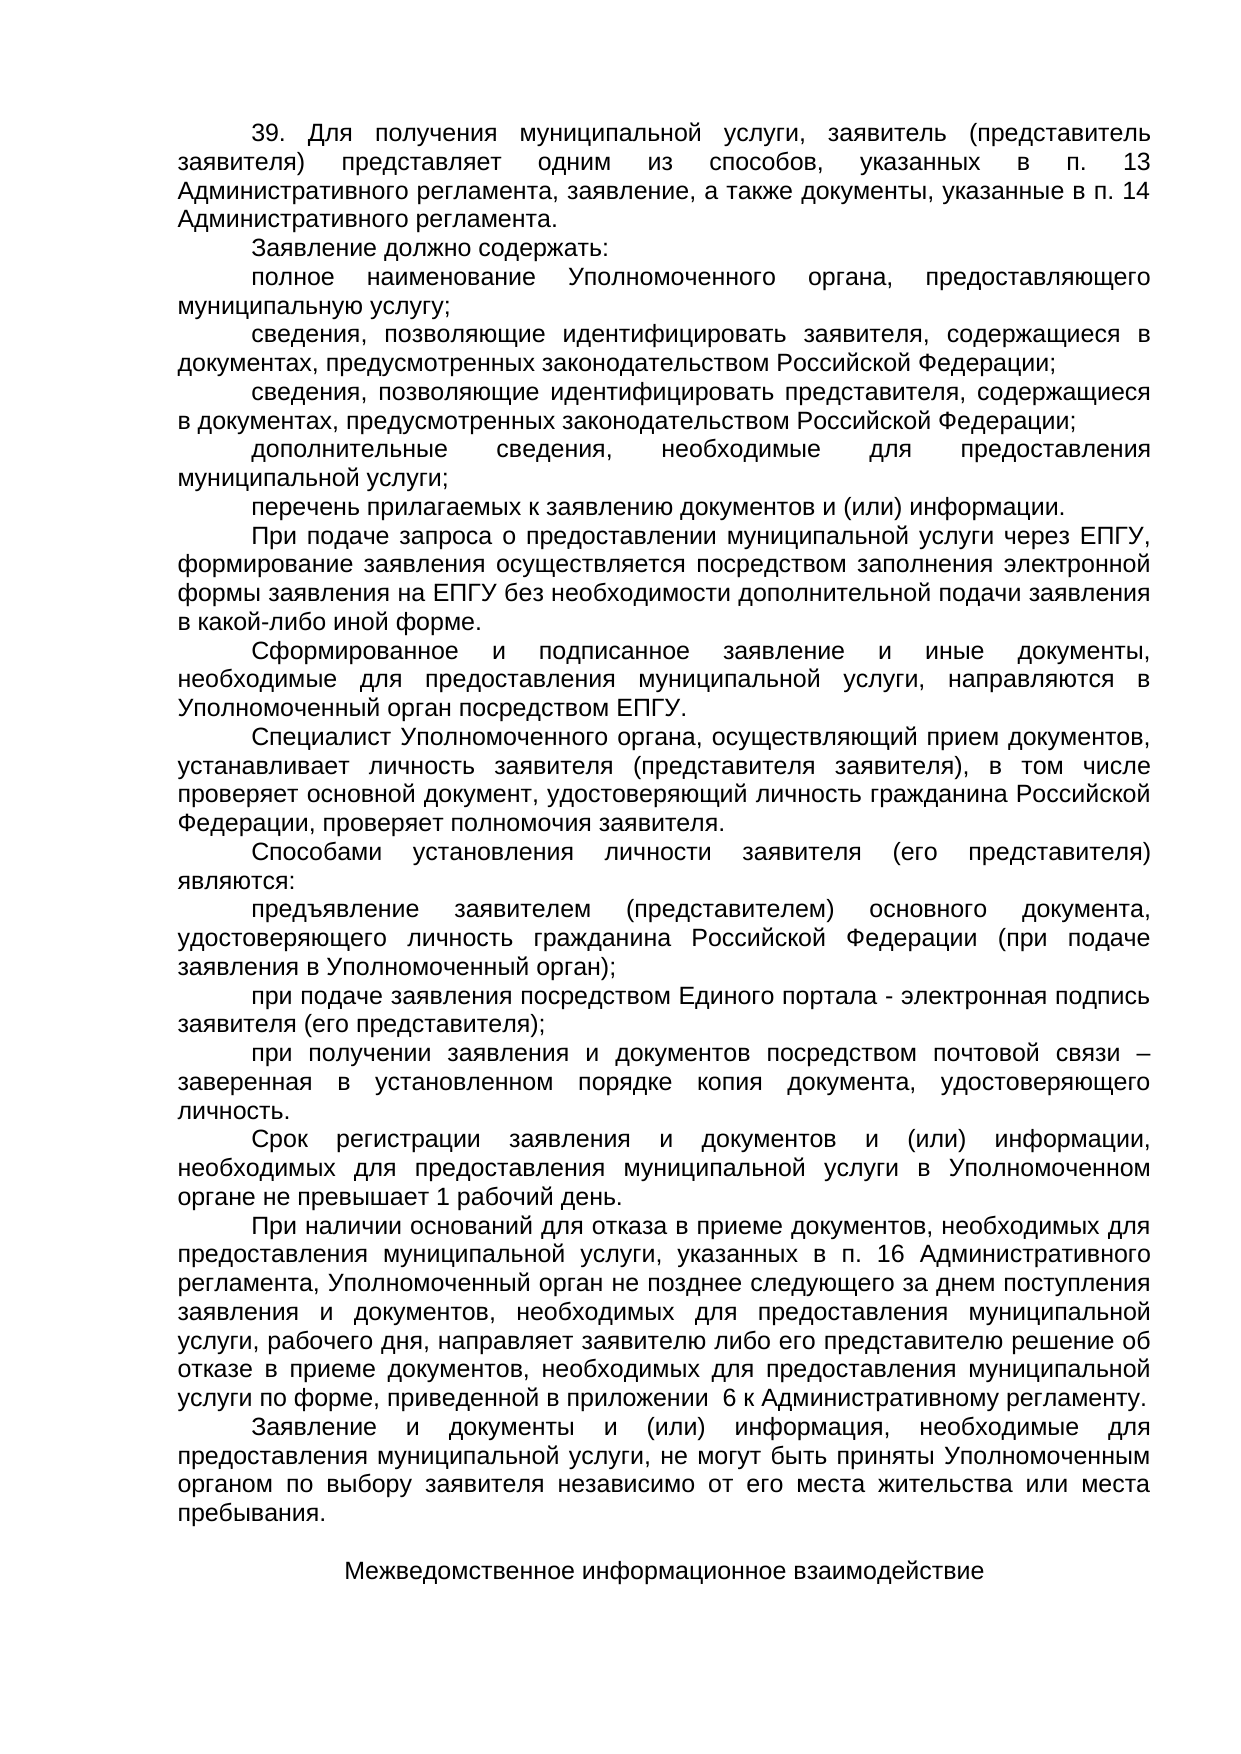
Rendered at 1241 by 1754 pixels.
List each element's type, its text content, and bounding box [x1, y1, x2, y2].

text сведения, позволяющие идентифицировать заявителя, содержащиеся в документах, предусмотренных законодательством Российской Федерации; [177, 319, 1152, 377]
text при получении заявления и документов посредством почтовой связи – заверенная в установленном порядке копия документа, удостоверяющего личность. [177, 1038, 1152, 1124]
text Специалист Уполномоченного органа, осуществляющий прием документов, устанавливает личность заявителя (представителя заявителя), в том числе проверяет основной документ, удостоверяющий личность гражданина Российской Федерации, проверяет полномочия заявителя. [177, 722, 1152, 837]
text перечень прилагаемых к заявлению документов и (или) информации. [177, 492, 1152, 521]
text 39. Для получения муниципальной услуги, заявитель (представитель заявителя) представляет одним из способов, указанных в п. 13 Административного регламента, заявление, а также документы, указанные в п. 14 Административного регламента. [177, 118, 1152, 233]
text При наличии оснований для отказа в приеме документов, необходимых для предоставления муниципальной услуги, указанных в п. 16 Административного регламента, Уполномоченный орган не позднее следующего за днем поступления заявления и документов, необходимых для предоставления муниципальной услуги, рабочего дня, направляет заявителю либо его представителю решение об отказе в приеме документов, необходимых для предоставления муниципальной услуги по форме, приведенной в приложении 6 к Административному регламенту. [177, 1211, 1152, 1412]
text при подаче заявления посредством Единого портала - электронная подпись заявителя (его представителя); [177, 981, 1152, 1038]
text полное наименование Уполномоченного органа, предоставляющего муниципальную услугу; [177, 262, 1152, 319]
text Межведомственное информационное взаимодействие [177, 1556, 1152, 1584]
text сведения, позволяющие идентифицировать представителя, содержащиеся в документах, предусмотренных законодательством Российской Федерации; [177, 377, 1152, 434]
text дополнительные сведения, необходимые для предоставления муниципальной услуги; [177, 434, 1152, 492]
text Способами установления личности заявителя (его представителя) являются: [177, 837, 1152, 894]
text При подаче запроса о предоставлении муниципальной услуги через ЕПГУ, формирование заявления осуществляется посредством заполнения электронной формы заявления на ЕПГУ без необходимости дополнительной подачи заявления в какой-либо иной форме. [177, 521, 1152, 636]
text предъявление заявителем (представителем) основного документа, удостоверяющего личность гражданина Российской Федерации (при подаче заявления в Уполномоченный орган); [177, 894, 1152, 981]
text Сформированное и подписанное заявление и иные документы, необходимые для предоставления муниципальной услуги, направляются в Уполномоченный орган посредством ЕПГУ. [177, 636, 1152, 722]
text Заявление должно содержать: [177, 233, 1152, 262]
text Заявление и документы и (или) информация, необходимые для предоставления муниципальной услуги, не могут быть приняты Уполномоченным органом по выбору заявителя независимо от его места жительства или места пребывания. [177, 1412, 1152, 1527]
text Срок регистрации заявления и документов и (или) информации, необходимых для предоставления муниципальной услуги в Уполномоченном органе не превышает 1 рабочий день. [177, 1124, 1152, 1211]
